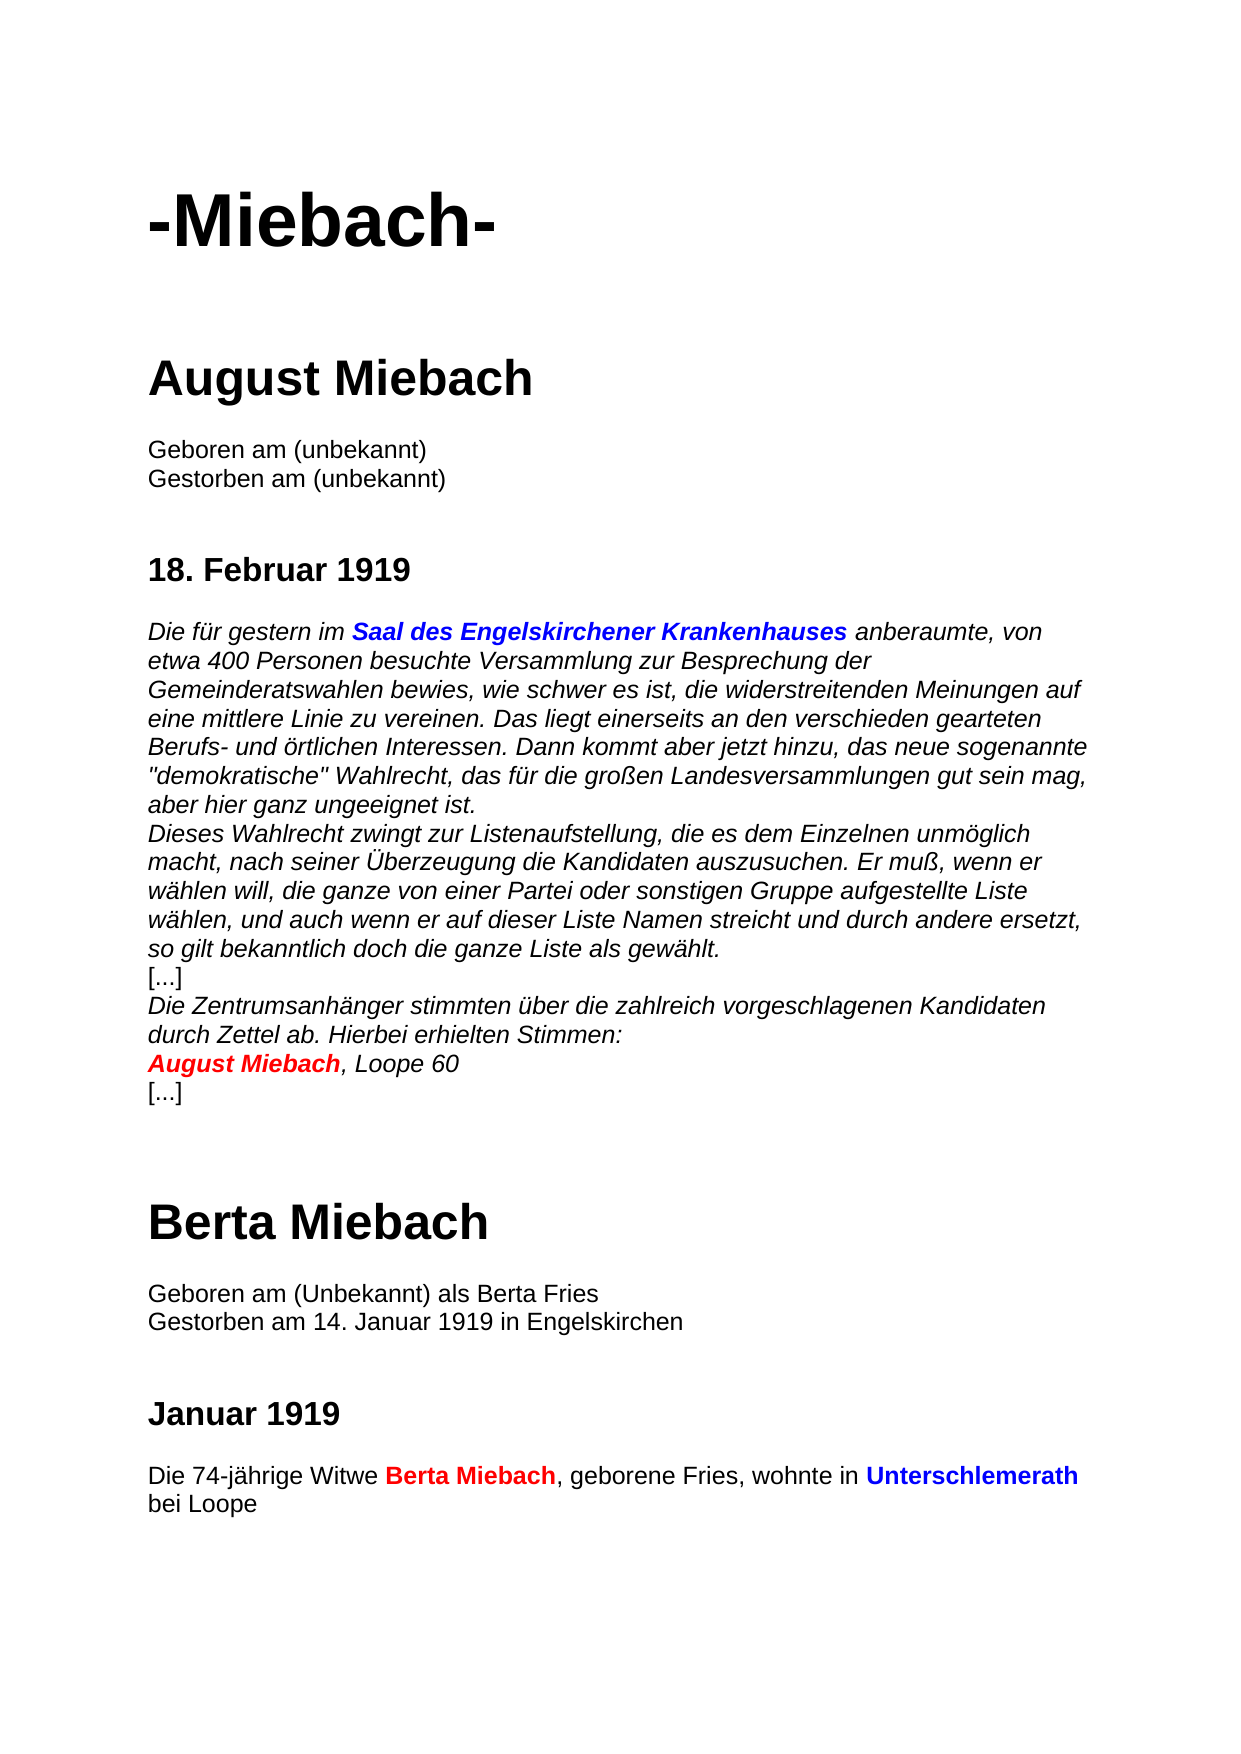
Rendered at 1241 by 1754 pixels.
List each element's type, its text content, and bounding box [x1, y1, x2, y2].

text Gestorben am (unbekannt) [148, 464, 1093, 493]
text Berta Miebach [148, 1192, 1093, 1250]
text Geboren am (Unbekannt) als Berta Fries [148, 1278, 1093, 1307]
text [...] [148, 962, 1093, 991]
text Geboren am (unbekannt) [148, 435, 1093, 464]
text Die Zentrumsanhänger stimmten über die zahlreich vorgeschlagenen Kandidaten durch Zettel ab. Hierbei erhielten Stimmen: [148, 991, 1093, 1048]
text 18. Februar 1919 [148, 550, 1093, 588]
text Die für gestern im Saal des Engelskirchener Krankenhauses anberaumte, von etwa 400 Personen besuchte Versammlung zur Besprechung der Gemeinderatswahlen bewies, wie schwer es ist, die widerstreitenden Meinungen auf eine mittlere Linie zu vereinen. Das liegt einerseits an den verschieden gearteten Berufs- und örtlichen Interessen. Dann kommt aber jetzt hinzu, das neue sogenannte "demokratische" Wahlrecht, das für die großen Landesversammlungen gut sein mag, aber hier ganz ungeeignet ist. [148, 617, 1093, 818]
text Gestorben am 14. Januar 1919 in Engelskirchen [148, 1307, 1093, 1336]
text August Miebach, Loope 60 [148, 1048, 1093, 1077]
text Dieses Wahlrecht zwingt zur Listenaufstellung, die es dem Einzelnen unmöglich macht, nach seiner Überzeugung die Kandidaten auszusuchen. Er muß, wenn er wählen will, die ganze von einer Partei oder sonstigen Gruppe aufgestellte Liste wählen, und auch wenn er auf dieser Liste Namen streicht und durch andere ersetzt, so gilt bekanntlich doch die ganze Liste als gewählt. [148, 818, 1093, 962]
text August Miebach [148, 349, 1093, 406]
text [...] [148, 1077, 1093, 1106]
text -Miebach- [148, 176, 1093, 263]
text Die 74-jährige Witwe Berta Miebach, geborene Fries, wohnte in Unterschlemerath bei Loope [148, 1461, 1093, 1518]
text Januar 1919 [148, 1393, 1093, 1432]
